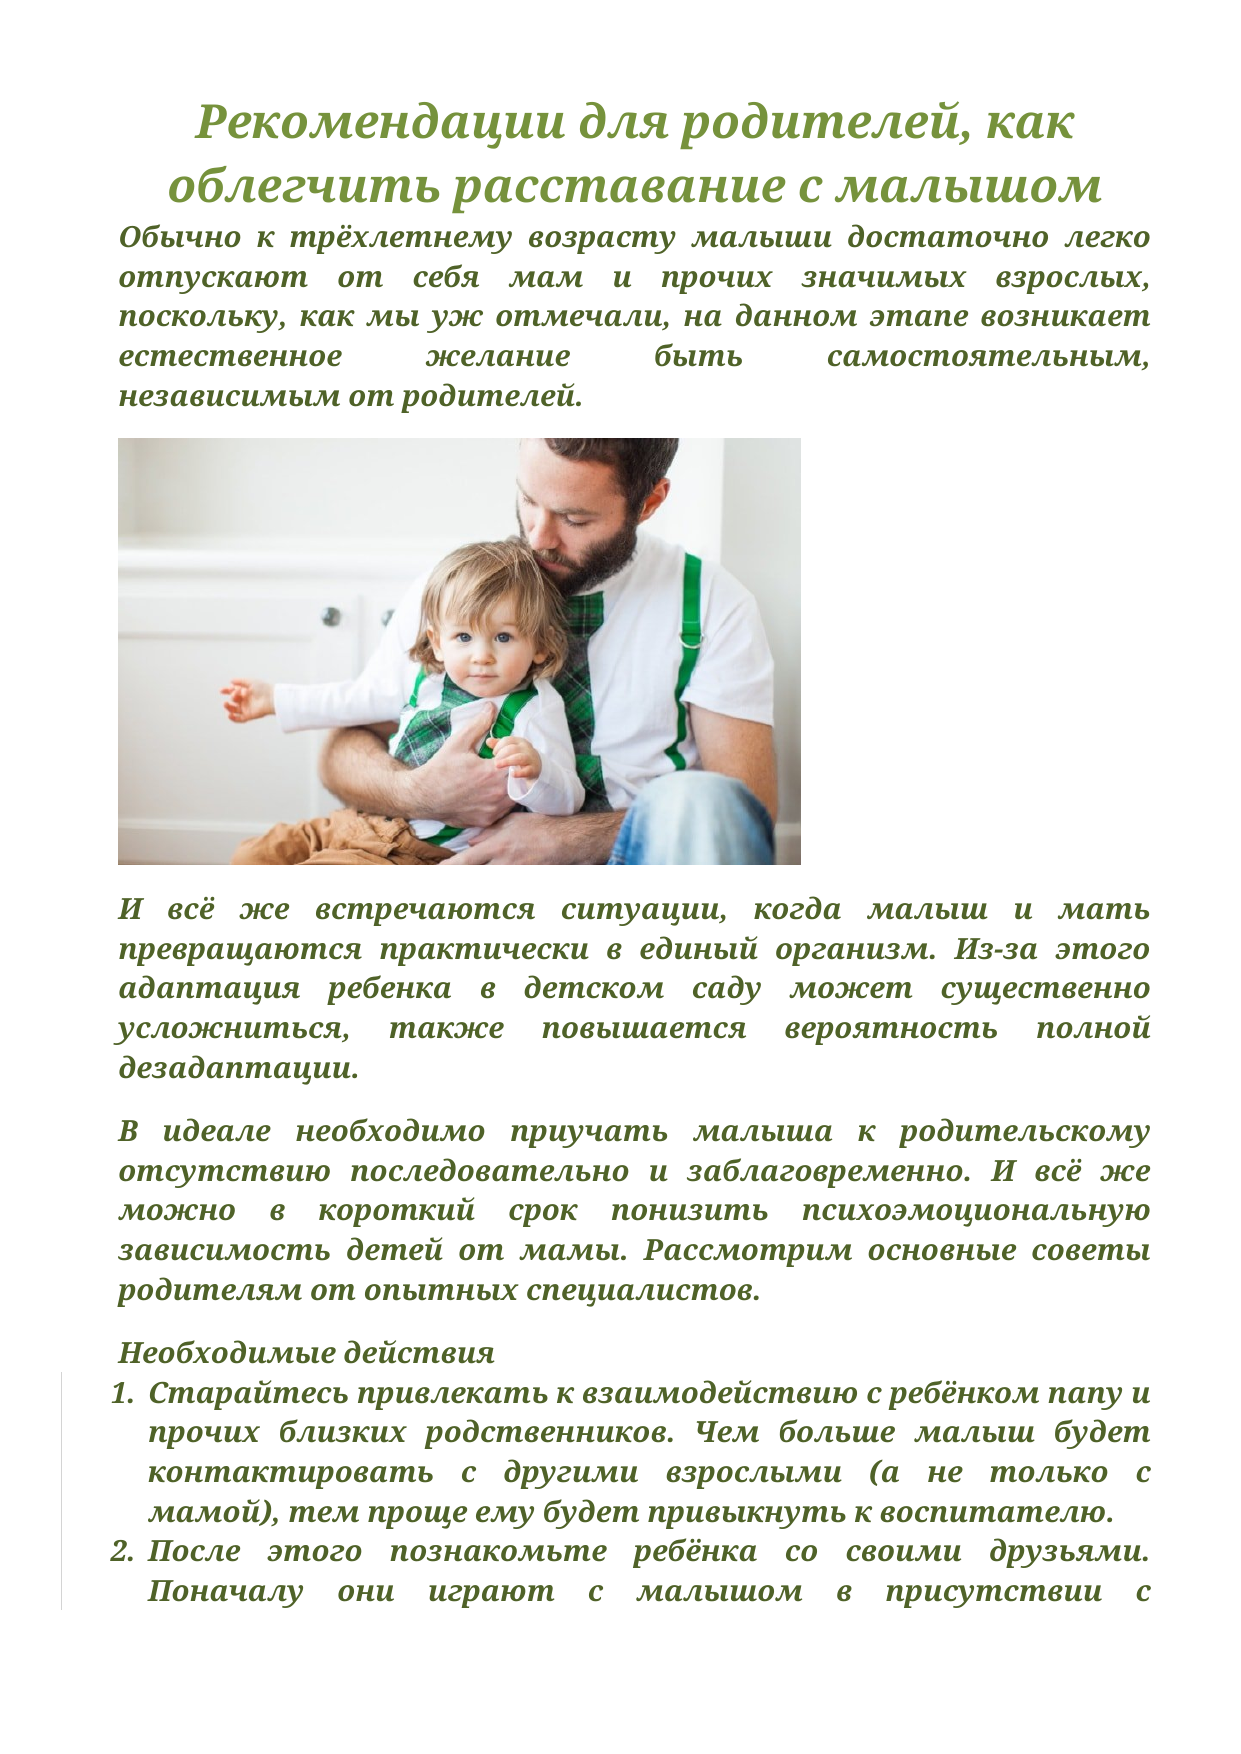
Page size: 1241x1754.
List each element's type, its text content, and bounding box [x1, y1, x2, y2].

text Необходимые действия [118, 1332, 1152, 1372]
list Старайтесь привлекать к взаимодействию с ребёнком папу и прочих близких родственников. Чем больше малыш будет контактировать с другими взрослыми (а не только с мамой), тем проще ему будет привыкнуть к воспитателю. [62, 1372, 1152, 1531]
text И всё же встречаются ситуации, когда малыш и мать превращаются практически в единый организм. Из-за этого адаптация ребенка в детском саду может существенно усложниться, также повышается вероятность полной дезадаптации. [118, 888, 1152, 1087]
text Рекомендации для родителей, как облегчить расставание с малышом [118, 89, 1152, 216]
text Обычно к трёхлетнему возрасту малыши достаточно легко отпускают от себя мам и прочих значимых взрослых, поскольку, как мы уж отмечали, на данном этапе возникает естественное желание быть самостоятельным, независимым от родителей. [118, 216, 1152, 415]
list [62, 1531, 1152, 1610]
picture [118, 438, 801, 865]
text В идеале необходимо приучать малыша к родительскому отсутствию последовательно и заблаговременно. И всё же можно в короткий срок понизить психоэмоциональную зависимость детей от мамы. Рассмотрим основные советы родителям от опытных специалистов. [118, 1110, 1152, 1309]
